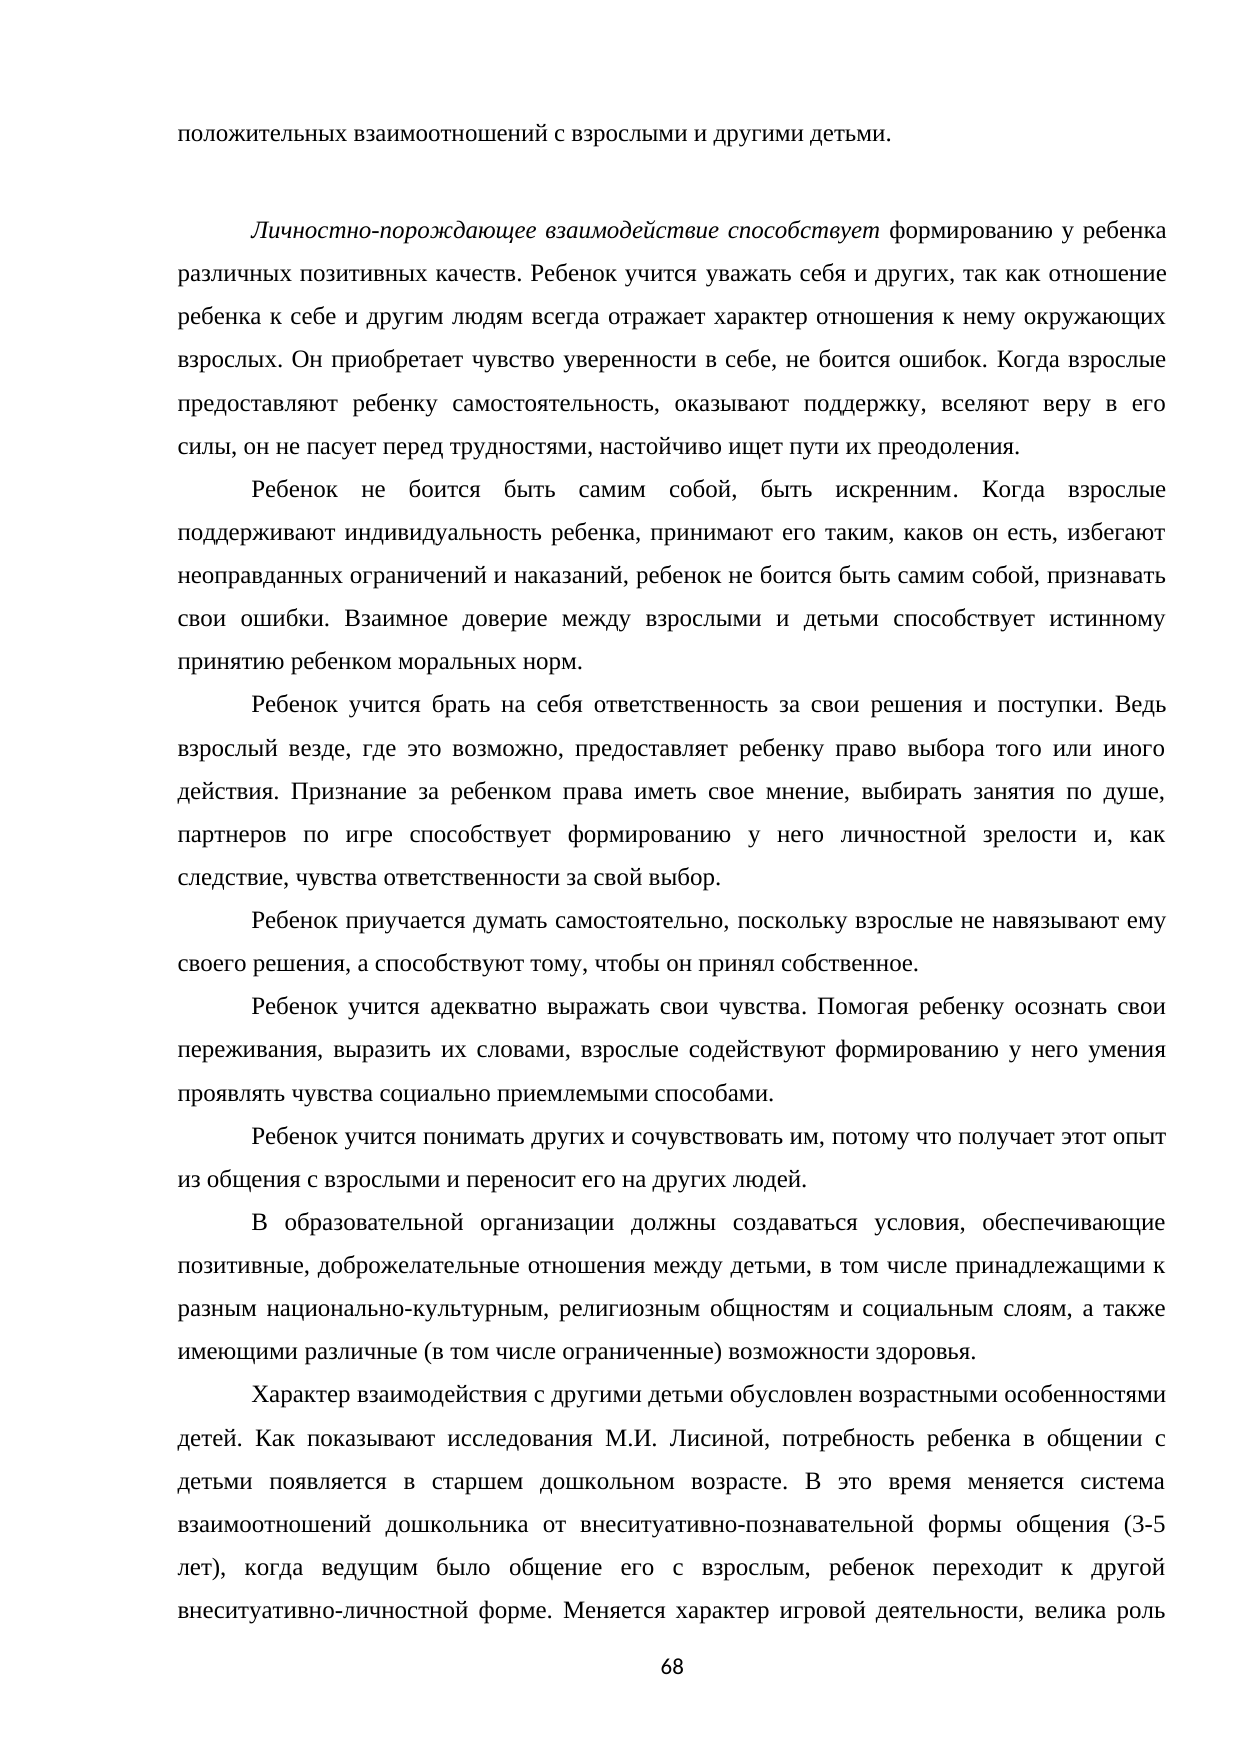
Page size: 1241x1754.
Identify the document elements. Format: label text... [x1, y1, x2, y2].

text Ребенок учится адекватно выражать свои чувства. Помогая ребенку осознать свои переживания, выразить их словами, взрослые содействуют формированию у него умения проявлять чувства социально приемлемыми способами. [177, 991, 1167, 1106]
text Ребенок приучается думать самостоятельно, поскольку взрослые не навязывают ему своего решения, а способствуют тому, чтобы он принял собственное. [177, 905, 1167, 977]
text Ребенок не боится быть самим собой, быть искренним. Когда взрослые поддерживают индивидуальность ребенка, принимают его таким, каков он есть, избегают неоправданных ограничений и наказаний, ребенок не боится быть самим собой, признавать свои ошибки. Взаимное доверие между взрослыми и детьми способствует истинному принятию ребенком моральных норм. [177, 474, 1167, 675]
text Личностно-порождающее взаимодействие способствует формированию у ребенка различных позитивных качеств. Ребенок учится уважать себя и других, так как отношение ребенка к себе и другим людям всегда отражает характер отношения к нему окружающих взрослых. Он приобретает чувство уверенности в себе, не боится ошибок. Когда взрослые предоставляют ребенку самостоятельность, оказывают поддержку, вселяют веру в его силы, он не пасует перед трудностями, настойчиво ищет пути их преодоления. [177, 215, 1167, 459]
text В образовательной организации должны создаваться условия, обеспечивающие позитивные, доброжелательные отношения между детьми, в том числе принадлежащими к разным национально-культурным, религиозным общностям и социальным слоям, а также имеющими различные (в том числе ограниченные) возможности здоровья. [177, 1207, 1167, 1365]
text Ребенок учится понимать других и сочувствовать им, потому что получает этот опыт из общения с взрослыми и переносит его на других людей. [177, 1121, 1167, 1193]
text Ребенок учится брать на себя ответственность за свои решения и поступки. Ведь взрослый везде, где это возможно, предоставляет ребенку право выбора того или иного действия. Признание за ребенком права иметь свое мнение, выбирать занятия по душе, партнеров по игре способствует формированию у него личностной зрелости и, как следствие, чувства ответственности за свой выбор. [177, 689, 1167, 891]
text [177, 1379, 1167, 1624]
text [177, 118, 1167, 147]
